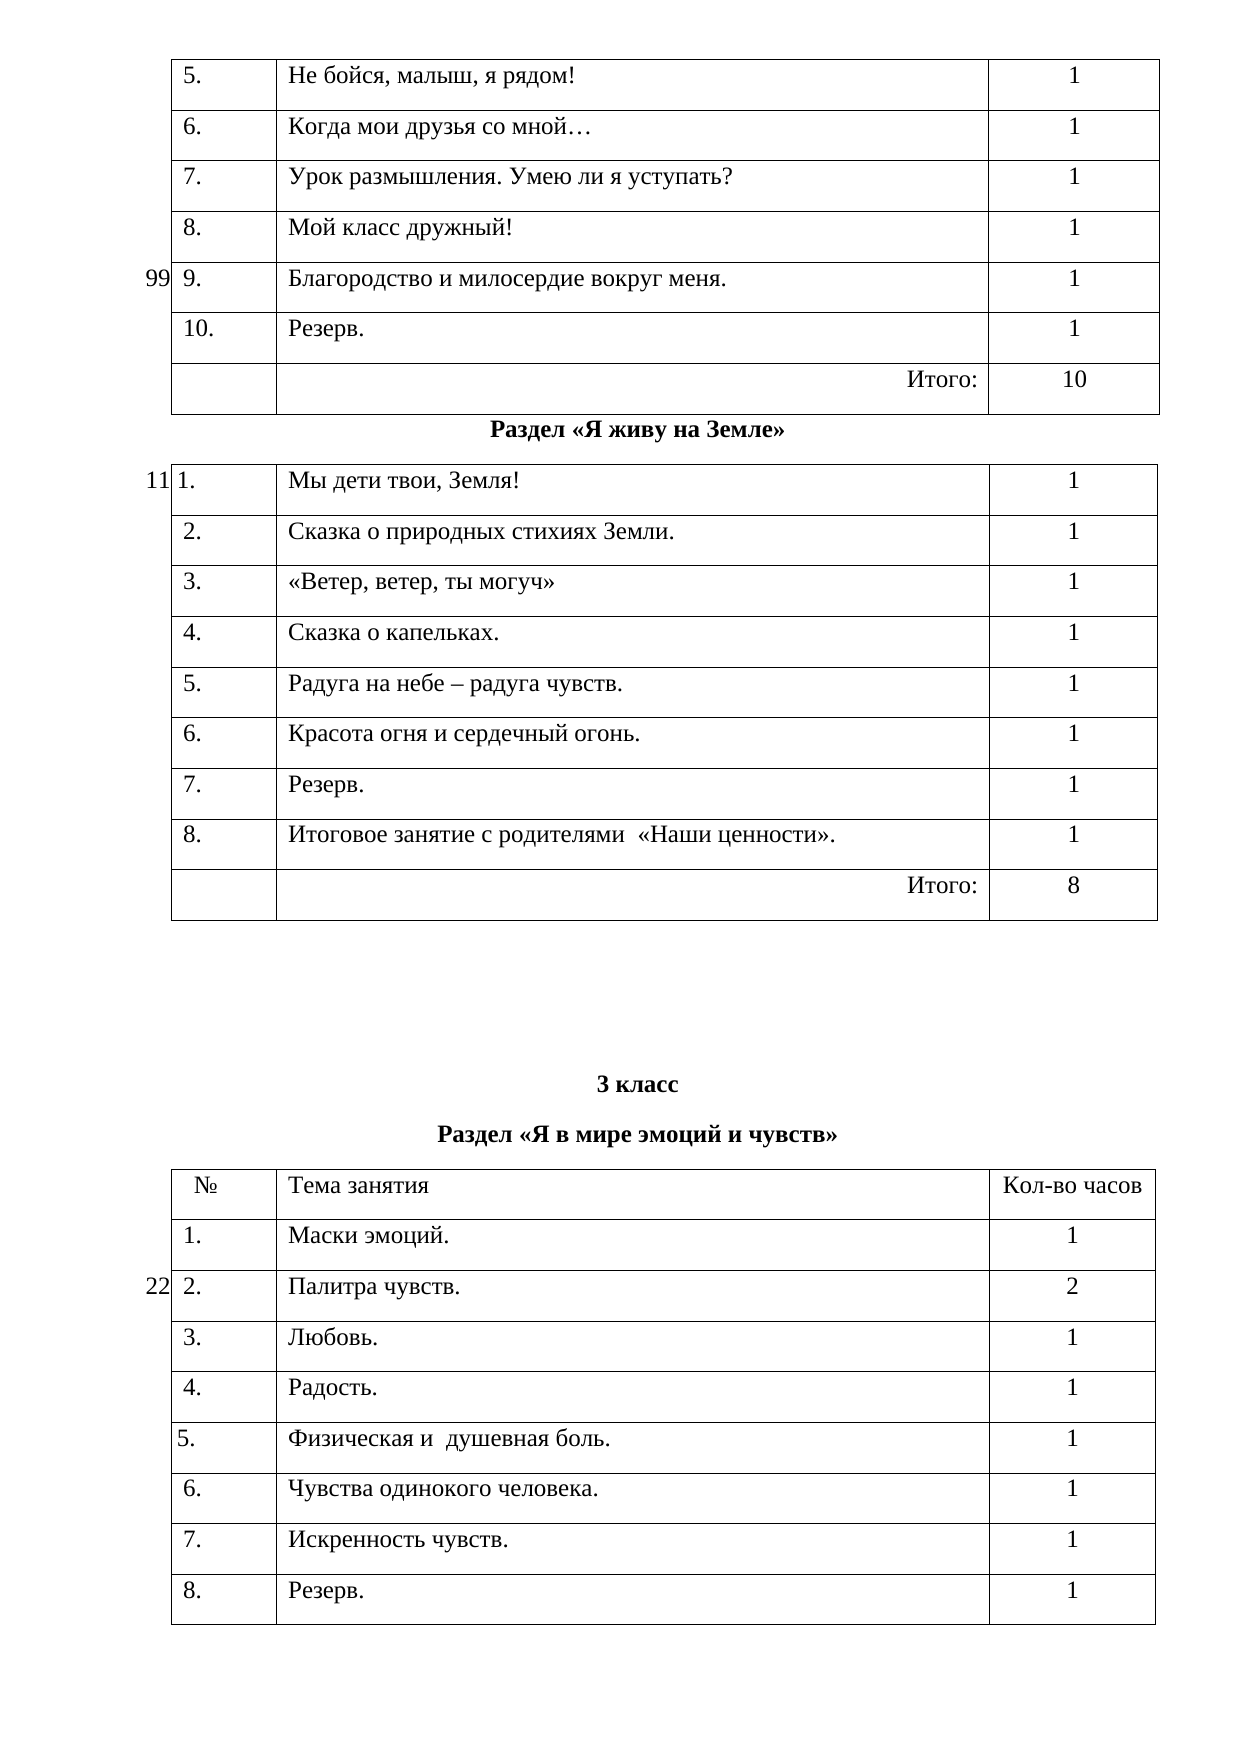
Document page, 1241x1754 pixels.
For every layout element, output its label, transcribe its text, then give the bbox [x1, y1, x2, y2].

table_cell 1 [990, 516, 1157, 565]
table_cell 1 [990, 718, 1157, 768]
table_cell 5. [172, 668, 276, 717]
table_cell 1 [989, 263, 1159, 312]
table_cell 1 [990, 566, 1157, 616]
table_cell 1 [990, 617, 1157, 667]
table_cell Благородство и милосердие вокруг меня. [277, 263, 988, 312]
table_cell Палитра чувств. [277, 1271, 989, 1321]
table_cell 4. [172, 1372, 276, 1422]
table_cell 2 [990, 1271, 1155, 1321]
text Раздел «Я в мире эмоций и чувств» [112, 1119, 1162, 1148]
table_cell 10. [172, 313, 276, 363]
table_cell Итого: [277, 364, 988, 413]
table_cell 8. [172, 820, 276, 869]
table_header 11 1. [172, 465, 276, 515]
table_cell 1 [990, 1322, 1155, 1371]
table_cell [172, 870, 276, 920]
table_cell 1 [990, 1220, 1155, 1270]
table_cell Когда мои друзья со мной… [277, 111, 988, 160]
table_cell 22 2. [172, 1271, 276, 1321]
table_header Кол-во часов [990, 1170, 1155, 1219]
table_cell 1 [990, 1474, 1155, 1523]
table_cell 2. [172, 516, 276, 565]
table_cell Урок размышления. Умею ли я уступать? [277, 161, 988, 211]
table_cell 7. [172, 161, 276, 211]
table_cell Резерв. [277, 313, 988, 363]
table_cell 1 [990, 1524, 1155, 1574]
text 3 класс [112, 1069, 1162, 1098]
table_cell Радуга на небе – радуга чувств. [277, 668, 989, 717]
table_cell [172, 364, 276, 413]
table_header Тема занятия [277, 1170, 989, 1219]
table_cell Физическая и душевная боль. [277, 1423, 989, 1472]
table_cell 99 9. [172, 263, 276, 312]
table_cell 1 [990, 668, 1157, 717]
table_cell 1 [989, 161, 1159, 211]
table_cell 7. [172, 769, 276, 818]
table_cell 10 [989, 364, 1159, 413]
table_cell 8 [990, 870, 1157, 920]
table_cell 8. [172, 1575, 276, 1624]
table_cell 7. [172, 1524, 276, 1574]
table_cell Резерв. [277, 1575, 989, 1624]
table_cell «Ветер, ветер, ты могуч» [277, 566, 989, 616]
table_cell 5. [172, 60, 276, 110]
table_header 1 [990, 465, 1157, 515]
table_cell Сказка о природных стихиях Земли. [277, 516, 989, 565]
table_header № [172, 1170, 276, 1219]
table_cell Резерв. [277, 769, 989, 818]
table_cell Чувства одинокого человека. [277, 1474, 989, 1523]
table_cell 1 [989, 60, 1159, 110]
table_cell 1 [989, 212, 1159, 262]
table_cell 8. [172, 212, 276, 262]
table_cell Любовь. [277, 1322, 989, 1371]
table_cell Мой класс дружный! [277, 212, 988, 262]
table_cell Маски эмоций. [277, 1220, 989, 1270]
table_cell 5. [172, 1423, 276, 1472]
table_cell 4. [172, 617, 276, 667]
table_cell 1 [990, 820, 1157, 869]
table_cell Сказка о капельках. [277, 617, 989, 667]
table_cell 6. [172, 718, 276, 768]
table_cell 1 [990, 1575, 1155, 1624]
table_cell Искренность чувств. [277, 1524, 989, 1574]
table_cell 3. [172, 1322, 276, 1371]
table_cell 3. [172, 566, 276, 616]
table_cell Итого: [277, 870, 989, 920]
table_cell 1 [990, 1372, 1155, 1422]
table_cell 1 [990, 769, 1157, 818]
table_cell 1 [989, 313, 1159, 363]
table_cell Красота огня и сердечный огонь. [277, 718, 989, 768]
table_cell Не бойся, малыш, я рядом! [277, 60, 988, 110]
table_cell Радость. [277, 1372, 989, 1422]
table_cell 6. [172, 111, 276, 160]
table_cell 6. [172, 1474, 276, 1523]
table_cell Итоговое занятие с родителями «Наши ценности». [277, 820, 989, 869]
table_cell 1. [172, 1220, 276, 1270]
table_header Мы дети твои, Земля! [277, 465, 989, 515]
text Раздел «Я живу на Земле» [112, 414, 1162, 443]
table_cell 1 [989, 111, 1159, 160]
table_cell 1 [990, 1423, 1155, 1472]
